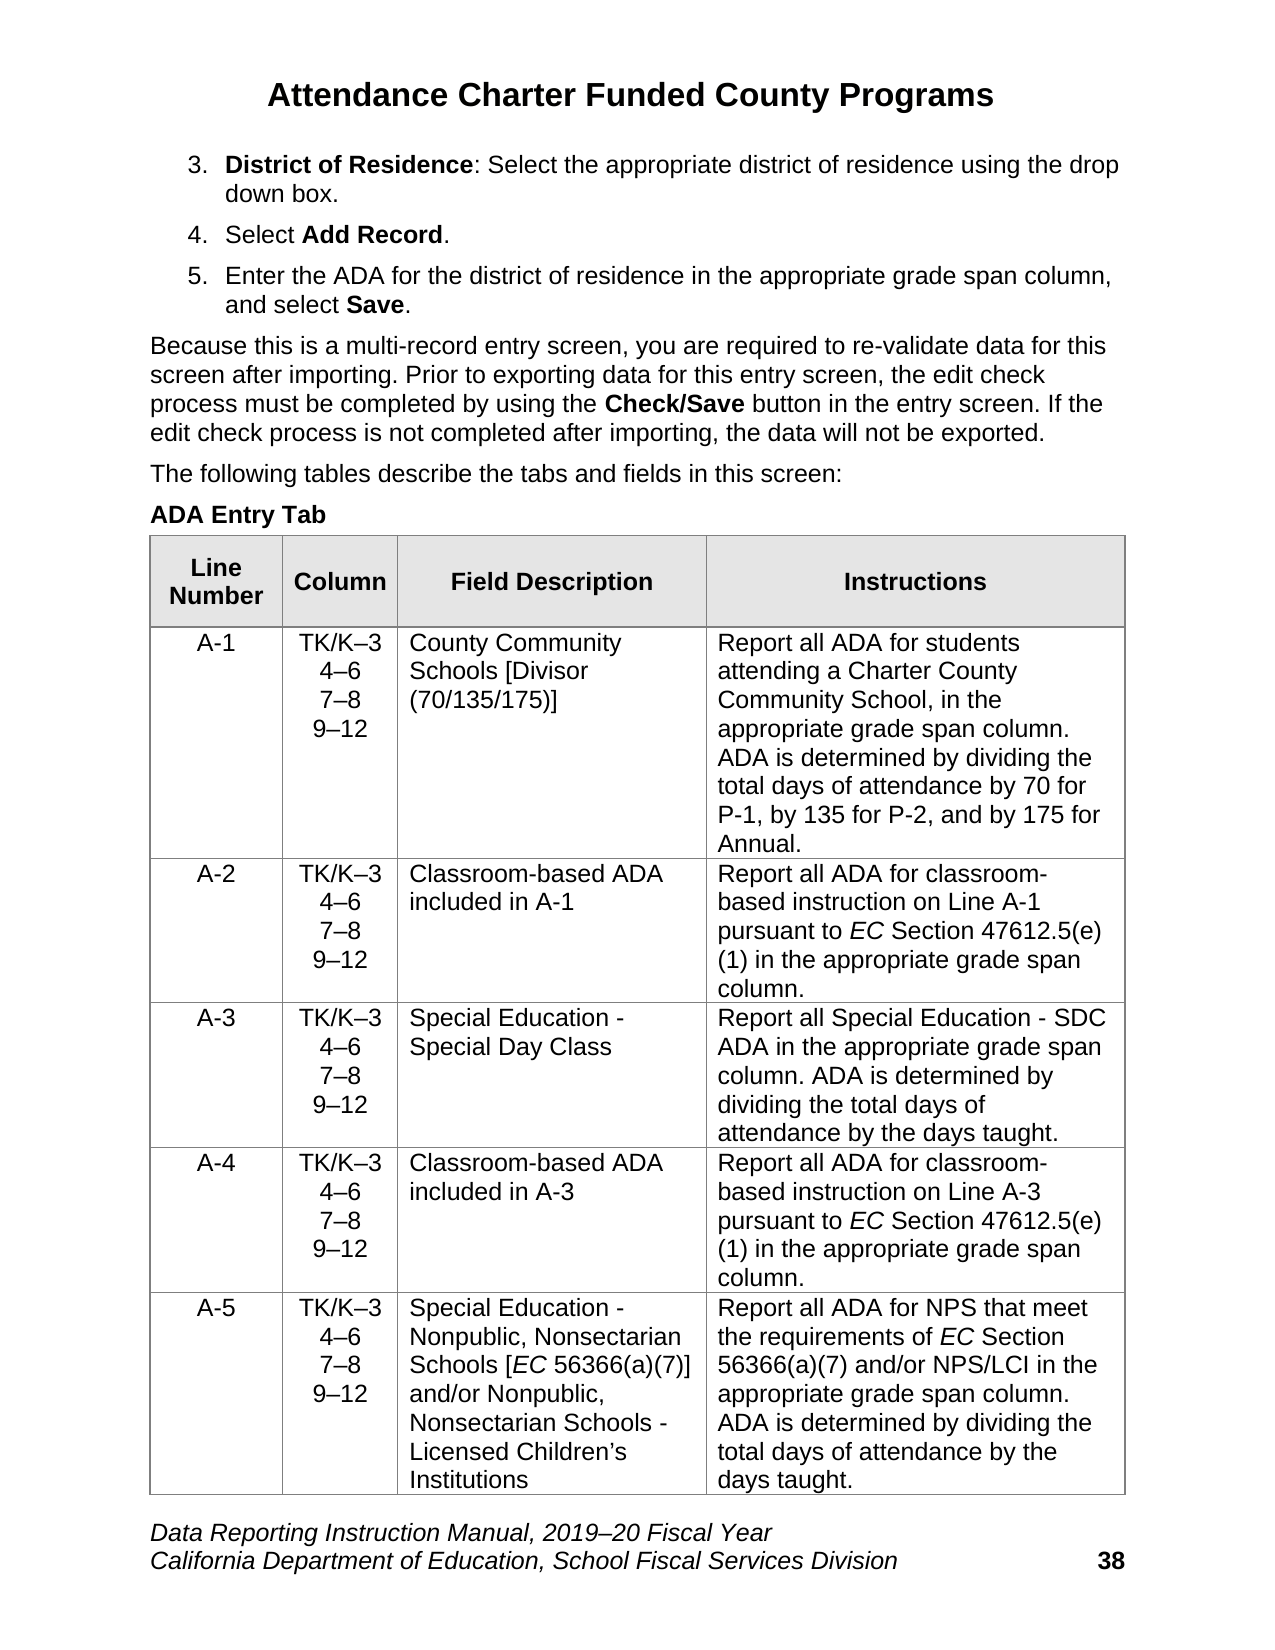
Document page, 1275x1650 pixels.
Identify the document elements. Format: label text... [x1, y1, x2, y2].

table_cell TK/K–3 4–6 7–8 9–12 [283, 1003, 397, 1147]
table_cell TK/K–3 4–6 7–8 9–12 [283, 859, 397, 1002]
table_header Line Number [151, 536, 282, 626]
text Because this is a multi-record entry screen, you are required to re-validate data for this screen after importing. Prior to exporting data for this entry screen, the edit check process must be completed by using the Check/Save button in the entry screen. If the edit check process is not completed after importing, the data will not be exported. [150, 331, 1125, 446]
table_cell Report all ADA for classroom-based instruction on Line A-1 pursuant to EC Section 47612.5(e)(1) in the appropriate grade span column. [707, 859, 1124, 1002]
table_cell Report all Special Education - SDC ADA in the appropriate grade span column. ADA is determined by dividing the total days of attendance by the days taught. [707, 1003, 1124, 1147]
list District of Residence: Select the appropriate district of residence using the drop down box. [187, 150, 1125, 207]
table_header Column [283, 536, 397, 626]
table_cell Report all ADA for NPS that meet the requirements of EC Section 56366(a)(7) and/or NPS/LCI in the appropriate grade span column. ADA is determined by dividing the total days of attendance by the days taught. [707, 1293, 1124, 1494]
table_cell Classroom-based ADA included in A-3 [398, 1148, 706, 1292]
table_header Field Description [398, 536, 706, 626]
table_cell A-2 [151, 859, 282, 1002]
table_cell Report all ADA for students attending a Charter County Community School, in the appropriate grade span column. ADA is determined by dividing the total days of attendance by 70 for P-1, by 135 for P-2, and by 175 for Annual. [707, 628, 1124, 857]
table_cell TK/K–3 4–6 7–8 9–12 [283, 628, 397, 857]
table_cell A-3 [151, 1003, 282, 1147]
table_cell Special Education - Special Day Class [398, 1003, 706, 1147]
table_cell A-1 [151, 628, 282, 857]
text The following tables describe the tabs and fields in this screen: [150, 459, 1125, 487]
table_cell Report all ADA for classroom-based instruction on Line A-3 pursuant to EC Section 47612.5(e)(1) in the appropriate grade span column. [707, 1148, 1124, 1292]
table_cell County Community Schools [Divisor (70/135/175)] [398, 628, 706, 857]
table_cell Classroom-based ADA included in A-1 [398, 859, 706, 1002]
table_cell TK/K–3 4–6 7–8 9–12 [283, 1293, 397, 1494]
list Select Add Record. [187, 220, 1125, 249]
table_cell A-5 [151, 1293, 282, 1494]
table_cell Special Education - Nonpublic, Nonsectarian Schools [EC 56366(a)(7)] and/or Nonpublic, Nonsectarian Schools - Licensed Children’s Institutions [398, 1293, 706, 1494]
table_cell TK/K–3 4–6 7–8 9–12 [283, 1148, 397, 1292]
table_cell A-4 [151, 1148, 282, 1292]
list Enter the ADA for the district of residence in the appropriate grade span column, and select Save. [187, 261, 1125, 319]
table_header Instructions [707, 536, 1124, 626]
text ADA Entry Tab [150, 500, 1125, 529]
